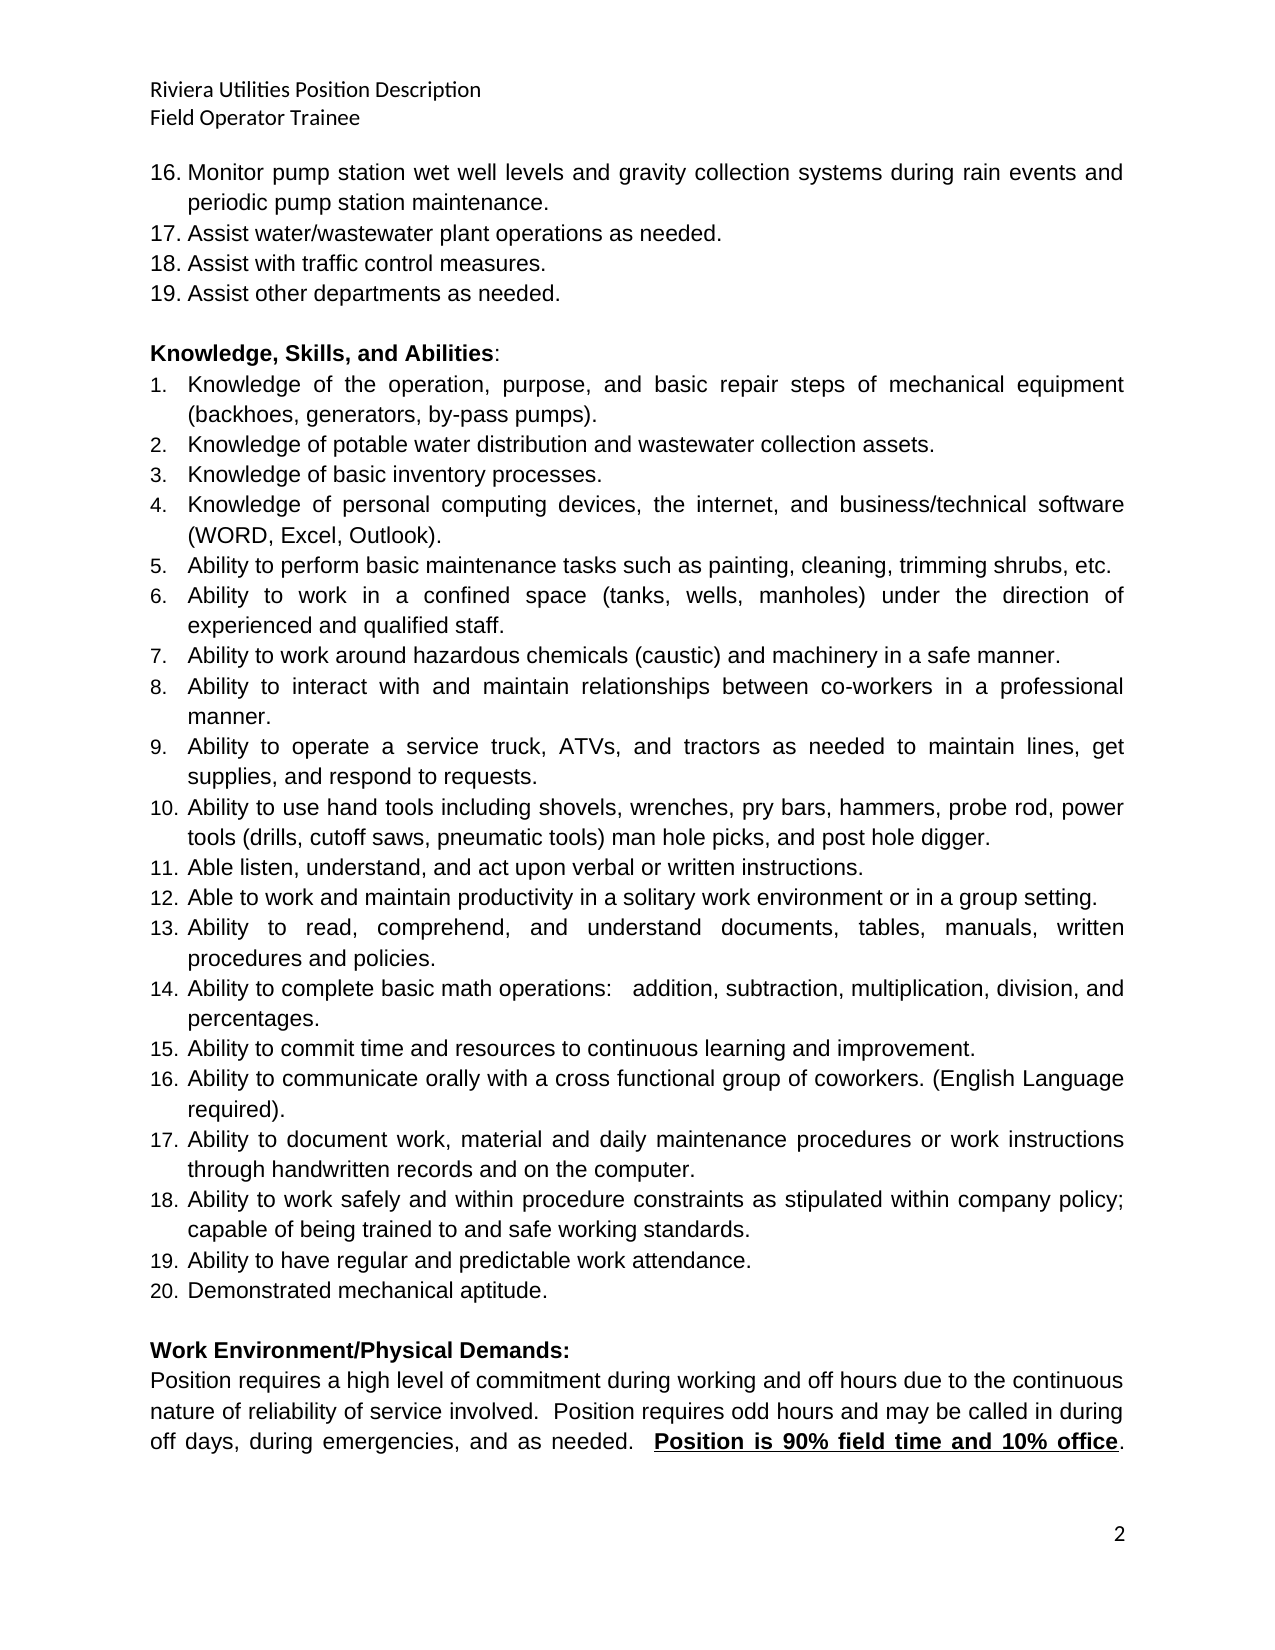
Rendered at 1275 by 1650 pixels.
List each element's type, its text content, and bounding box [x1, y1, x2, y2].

list Ability to have regular and predictable work attendance. [150, 1247, 1125, 1273]
list Ability to complete basic math operations: addition, subtraction, multiplication, division, and percentages. [150, 975, 1125, 1031]
list Ability to work around hazardous chemicals (caustic) and machinery in a safe manner. [150, 642, 1125, 669]
list Knowledge of potable water distribution and wastewater collection assets. [150, 431, 1125, 457]
list Ability to interact with and maintain relationships between co-workers in a professional manner. [150, 673, 1125, 729]
list Ability to work in a confined space (tanks, wells, manholes) under the direction of experienced and qualified staff. [150, 582, 1125, 638]
list Assist with traffic control measures. [150, 250, 1125, 276]
list Able to work and maintain productivity in a solitary work environment or in a group setting. [150, 884, 1125, 910]
list Demonstrated mechanical aptitude. [150, 1277, 1125, 1303]
list Ability to perform basic maintenance tasks such as painting, cleaning, trimming shrubs, etc. [150, 552, 1125, 578]
list Knowledge of personal computing devices, the internet, and business/technical software (WORD, Excel, Outlook). [150, 491, 1125, 548]
list Ability to document work, material and daily maintenance procedures or work instructions through handwritten records and on the computer. [150, 1126, 1125, 1182]
list Assist water/wastewater plant operations as needed. [150, 219, 1125, 246]
text Knowledge, Skills, and Abilities: [150, 340, 1125, 367]
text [150, 1367, 1125, 1454]
list Ability to read, comprehend, and understand documents, tables, manuals, written procedures and policies. [150, 914, 1125, 971]
list Knowledge of basic inventory processes. [150, 461, 1125, 487]
list Ability to operate a service truck, ATVs, and tractors as needed to maintain lines, get supplies, and respond to requests. [150, 733, 1125, 789]
list Able listen, understand, and act upon verbal or written instructions. [150, 854, 1125, 880]
list Ability to commit time and resources to continuous learning and improvement. [150, 1035, 1125, 1061]
list Knowledge of the operation, purpose, and basic repair steps of mechanical equipment (backhoes, generators, by-pass pumps). [150, 371, 1125, 427]
list Ability to communicate orally with a cross functional group of coworkers. (English Language required). [150, 1065, 1125, 1122]
list Monitor pump station wet well levels and gravity collection systems during rain events and periodic pump station maintenance. [150, 159, 1125, 216]
list Assist other departments as needed. [150, 280, 1125, 306]
text Work Environment/Physical Demands: [150, 1337, 1125, 1363]
list Ability to use hand tools including shovels, wrenches, pry bars, hammers, probe rod, power tools (drills, cutoff saws, pneumatic tools) man hole picks, and post hole digger. [150, 793, 1125, 850]
list Ability to work safely and within procedure constraints as stipulated within company policy; capable of being trained to and safe working standards. [150, 1186, 1125, 1243]
